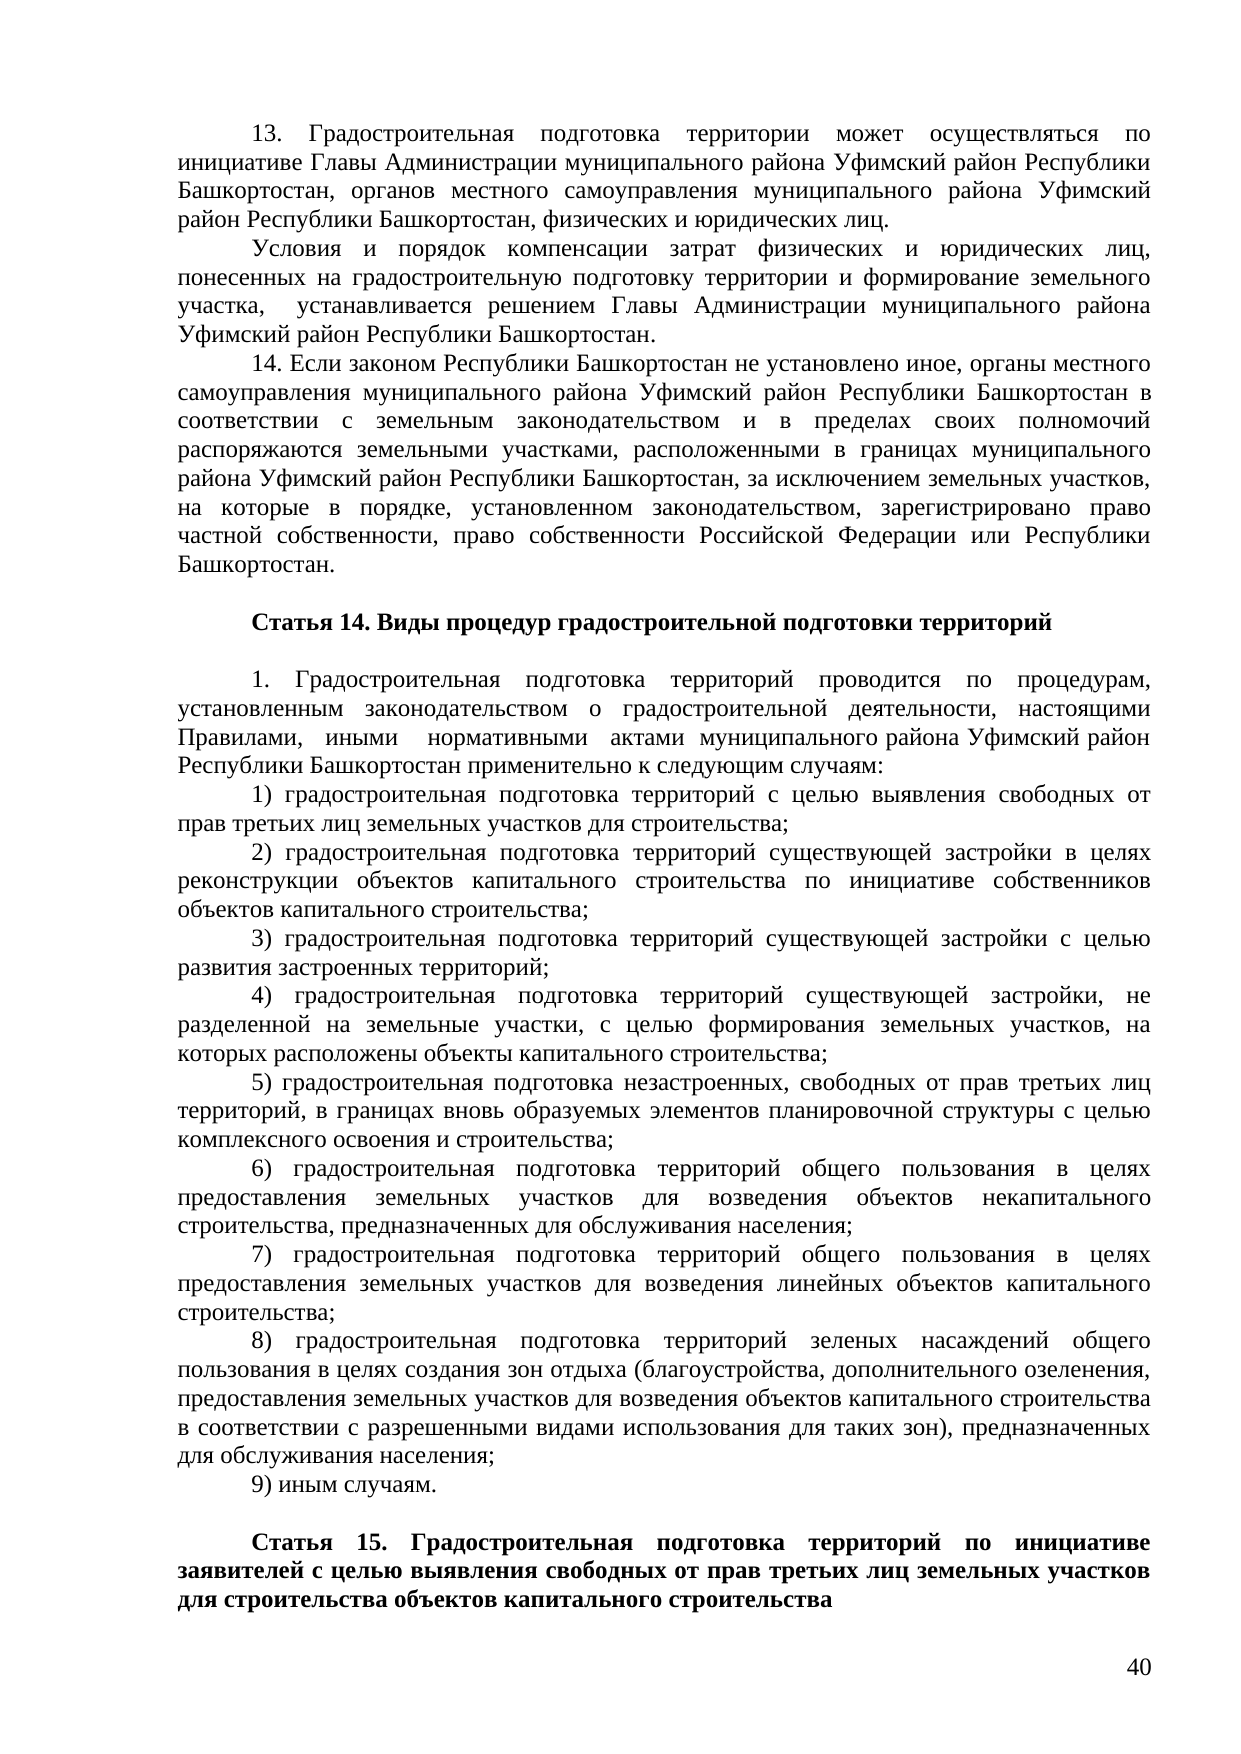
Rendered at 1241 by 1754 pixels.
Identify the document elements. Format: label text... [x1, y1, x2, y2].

text 3) градостроительная подготовка территорий существующей застройки с целью развития застроенных территорий; [177, 923, 1152, 981]
text Статья 14. Виды процедур градостроительной подготовки территорий [177, 607, 1152, 636]
text 1. Градостроительная подготовка территорий проводится по процедурам, установленным законодательством о градостроительной деятельности, настоящими Правилами, иными нормативными актами муниципального района Уфимский район Республики Башкортостан применительно к следующим случаям: [177, 664, 1152, 779]
text 9) иным случаям. [177, 1469, 1152, 1498]
text 7) градостроительная подготовка территорий общего пользования в целях предоставления земельных участков для возведения линейных объектов капитального строительства; [177, 1239, 1152, 1326]
text 2) градостроительная подготовка территорий существующей застройки в целях реконструкции объектов капитального строительства по инициативе собственников объектов капитального строительства; [177, 837, 1152, 923]
text Условия и порядок компенсации затрат физических и юридических лиц, понесенных на градостроительную подготовку территории и формирование земельного участка, устанавливается решением Главы Администрации муниципального района Уфимский район Республики Башкортостан. [177, 233, 1152, 348]
text 14. Если законом Республики Башкортостан не установлено иное, органы местного самоуправления муниципального района Уфимский район Республики Башкортостан в соответствии с земельным законодательством и в пределах своих полномочий распоряжаются земельными участками, расположенными в границах муниципального района Уфимский район Республики Башкортостан, за исключением земельных участков, на которые в порядке, установленном законодательством, зарегистрировано право частной собственности, право собственности Российской Федерации или Республики Башкортостан. [177, 348, 1152, 578]
text 6) градостроительная подготовка территорий общего пользования в целях предоставления земельных участков для возведения объектов некапитального строительства, предназначенных для обслуживания населения; [177, 1153, 1152, 1239]
text 4) градостроительная подготовка территорий существующей застройки, не разделенной на земельные участки, с целью формирования земельных участков, на которых расположены объекты капитального строительства; [177, 981, 1152, 1067]
text 8) градостроительная подготовка территорий зеленых насаждений общего пользования в целях создания зон отдыха (благоустройства, дополнительного озеленения, предоставления земельных участков для возведения объектов капитального строительства в соответствии с разрешенными видами использования для таких зон), предназначенных для обслуживания населения; [177, 1326, 1152, 1469]
text Статья 15. Градостроительная подготовка территорий по инициативе заявителей с целью выявления свободных от прав третьих лиц земельных участков для строительства объектов капитального строительства [177, 1527, 1152, 1613]
text 5) градостроительная подготовка незастроенных, свободных от прав третьих лиц территорий, в границах вновь образуемых элементов планировочной структуры с целью комплексного освоения и строительства; [177, 1067, 1152, 1153]
text 13. Градостроительная подготовка территории может осуществляться по инициативе Главы Администрации муниципального района Уфимский район Республики Башкортостан, органов местного самоуправления муниципального района Уфимский район Республики Башкортостан, физических и юридических лиц. [177, 118, 1152, 233]
text 1) градостроительная подготовка территорий с целью выявления свободных от прав третьих лиц земельных участков для строительства; [177, 779, 1152, 837]
